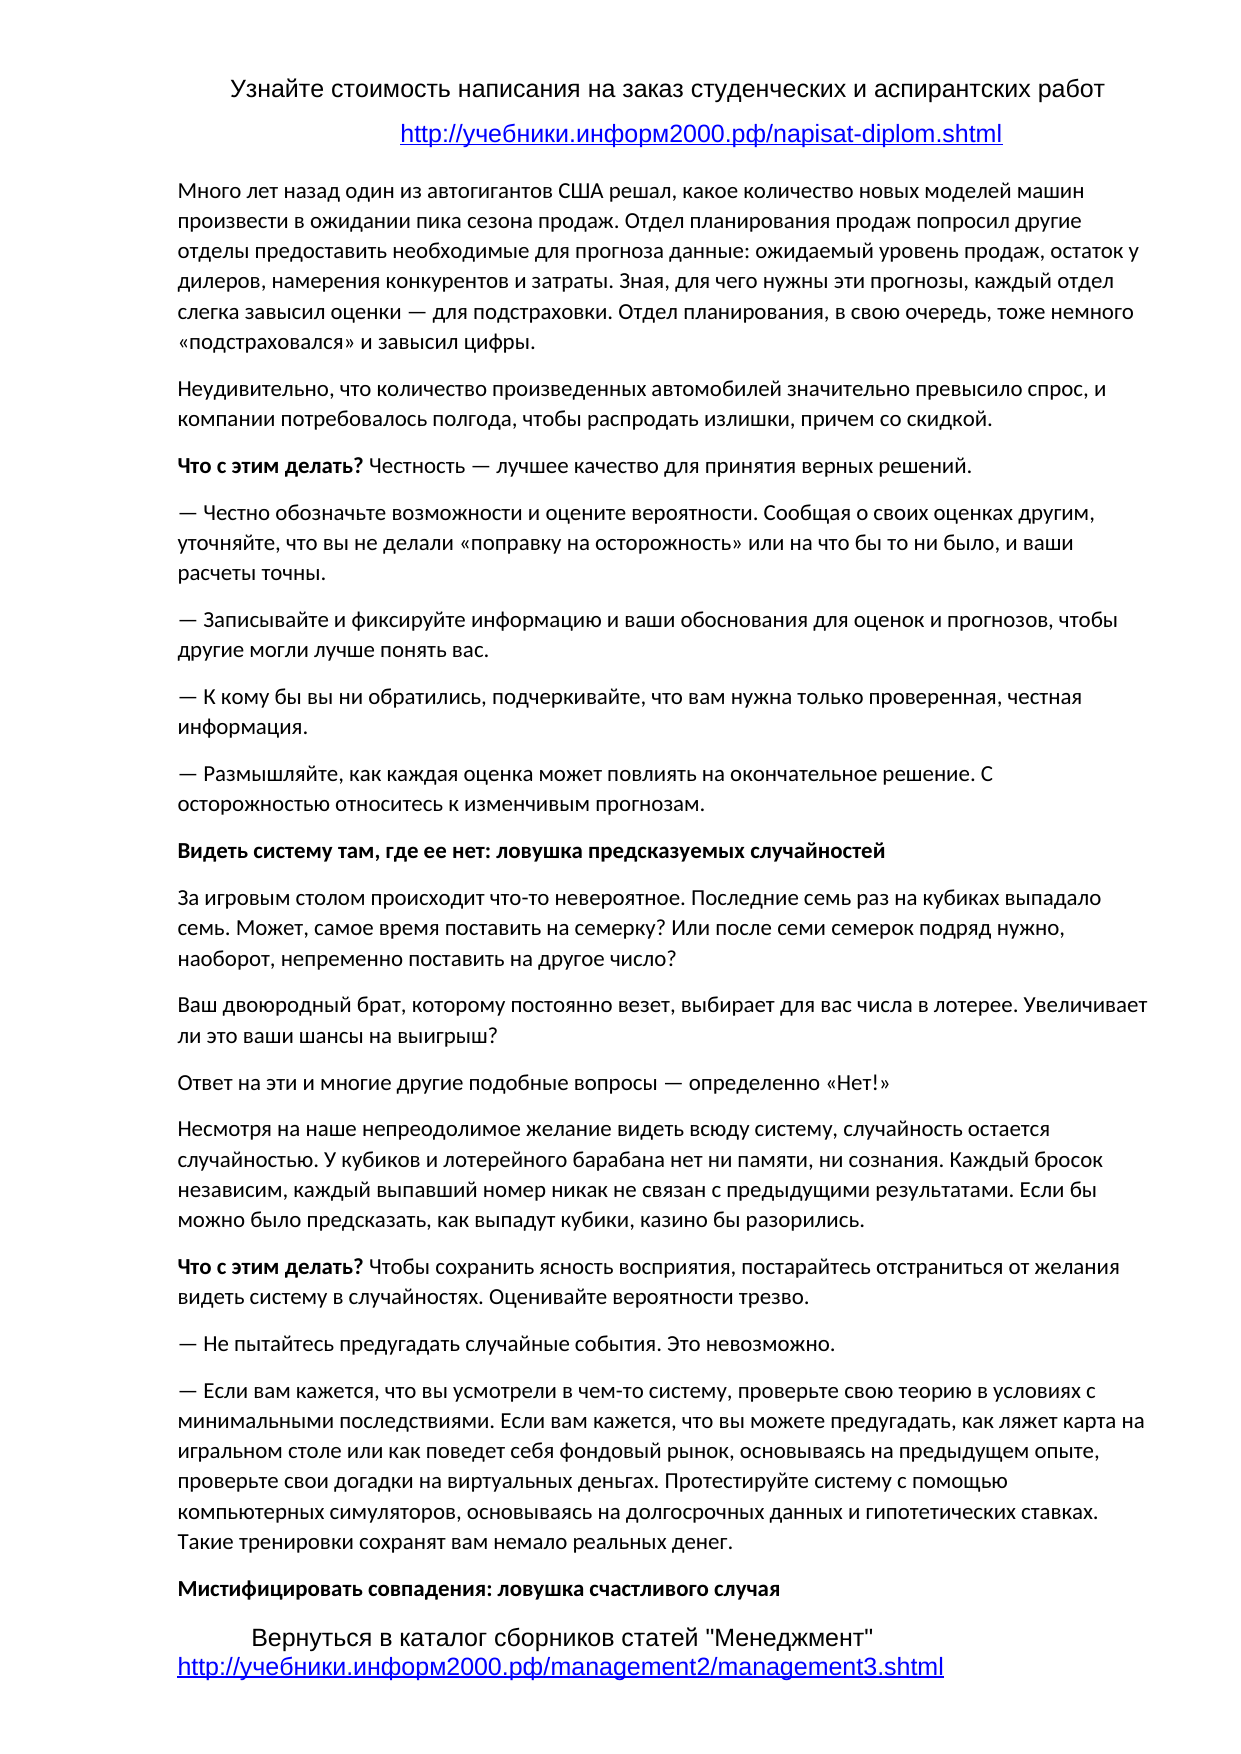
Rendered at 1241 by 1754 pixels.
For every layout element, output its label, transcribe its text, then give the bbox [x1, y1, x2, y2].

text Что с этим делать? Чтобы сохранить ясность восприятия, постарайтесь отстраниться от желания видеть систему в случайностях. Оценивайте вероятности трезво. [177, 1252, 1152, 1310]
text За игровым столом происходит что-то невероятное. Последние семь раз на кубиках выпадало семь. Может, самое время поставить на семерку? Или после семи семерок подряд нужно, наоборот, непременно поставить на другое число? [177, 883, 1152, 972]
text — Записывайте и фиксируйте информацию и ваши обоснования для оценок и прогнозов, чтобы другие могли лучше понять вас. [177, 605, 1152, 663]
text — Размышляйте, как каждая оценка может повлиять на окончательное решение. С осторожностью относитесь к изменчивым прогнозам. [177, 759, 1152, 817]
text Ваш двоюродный брат, которому постоянно везет, выбирает для вас числа в лотерее. Увеличивает ли это ваши шансы на выигрыш? [177, 991, 1152, 1049]
text — К кому бы вы ни обратились, подчеркивайте, что вам нужна только проверенная, честная информация. [177, 682, 1152, 740]
text Что с этим делать? Честность — лучшее качество для принятия верных решений. [177, 451, 1152, 479]
text Много лет назад один из автогигантов США решал, какое количество новых моделей машин произвести в ожидании пика сезона продаж. Отдел планирования продаж попросил другие отделы предоставить необходимые для прогноза данные: ожидаемый уровень продаж, остаток у дилеров, намерения конкурентов и затраты. Зная, для чего нужны эти прогнозы, каждый отдел слегка завысил оценки — для подстраховки. Отдел планирования, в свою очередь, тоже немного «подстраховался» и завысил цифры. [177, 176, 1152, 355]
text Мистифицировать совпадения: ловушка счастливого случая [177, 1574, 1152, 1602]
text Видеть систему там, где ее нет: ловушка предсказуемых случайностей [177, 836, 1152, 864]
text — Если вам кажется, что вы усмотрели в чем-то систему, проверьте свою теорию в условиях с минимальными последствиями. Если вам кажется, что вы можете предугадать, как ляжет карта на игральном столе или как поведет себя фондовый рынок, основываясь на предыдущем опыте, проверьте свои догадки на виртуальных деньгах. Протестируйте систему с помощью компьютерных симуляторов, основываясь на долгосрочных данных и гипотетических ставках. Такие тренировки сохранят вам немало реальных денег. [177, 1376, 1152, 1555]
text Несмотря на наше непреодолимое желание видеть всюду систему, случайность остается случайностью. У кубиков и лотерейного барабана нет ни памяти, ни сознания. Каждый бросок независим, каждый выпавший номер никак не связан с предыдущими результатами. Если бы можно было предсказать, как выпадут кубики, казино бы разорились. [177, 1114, 1152, 1233]
text Ответ на эти и многие другие подобные вопросы — определенно «Нет!» [177, 1068, 1152, 1096]
text Неудивительно, что количество произведенных автомобилей значительно превысило спрос, и компании потребовалось полгода, чтобы распродать излишки, причем со скидкой. [177, 374, 1152, 432]
text — Не пытайтесь предугадать случайные события. Это невозможно. [177, 1329, 1152, 1357]
text — Честно обозначьте возможности и оцените вероятности. Сообщая о своих оценках другим, уточняйте, что вы не делали «поправку на осторожность» или на что бы то ни было, и ваши расчеты точны. [177, 498, 1152, 586]
